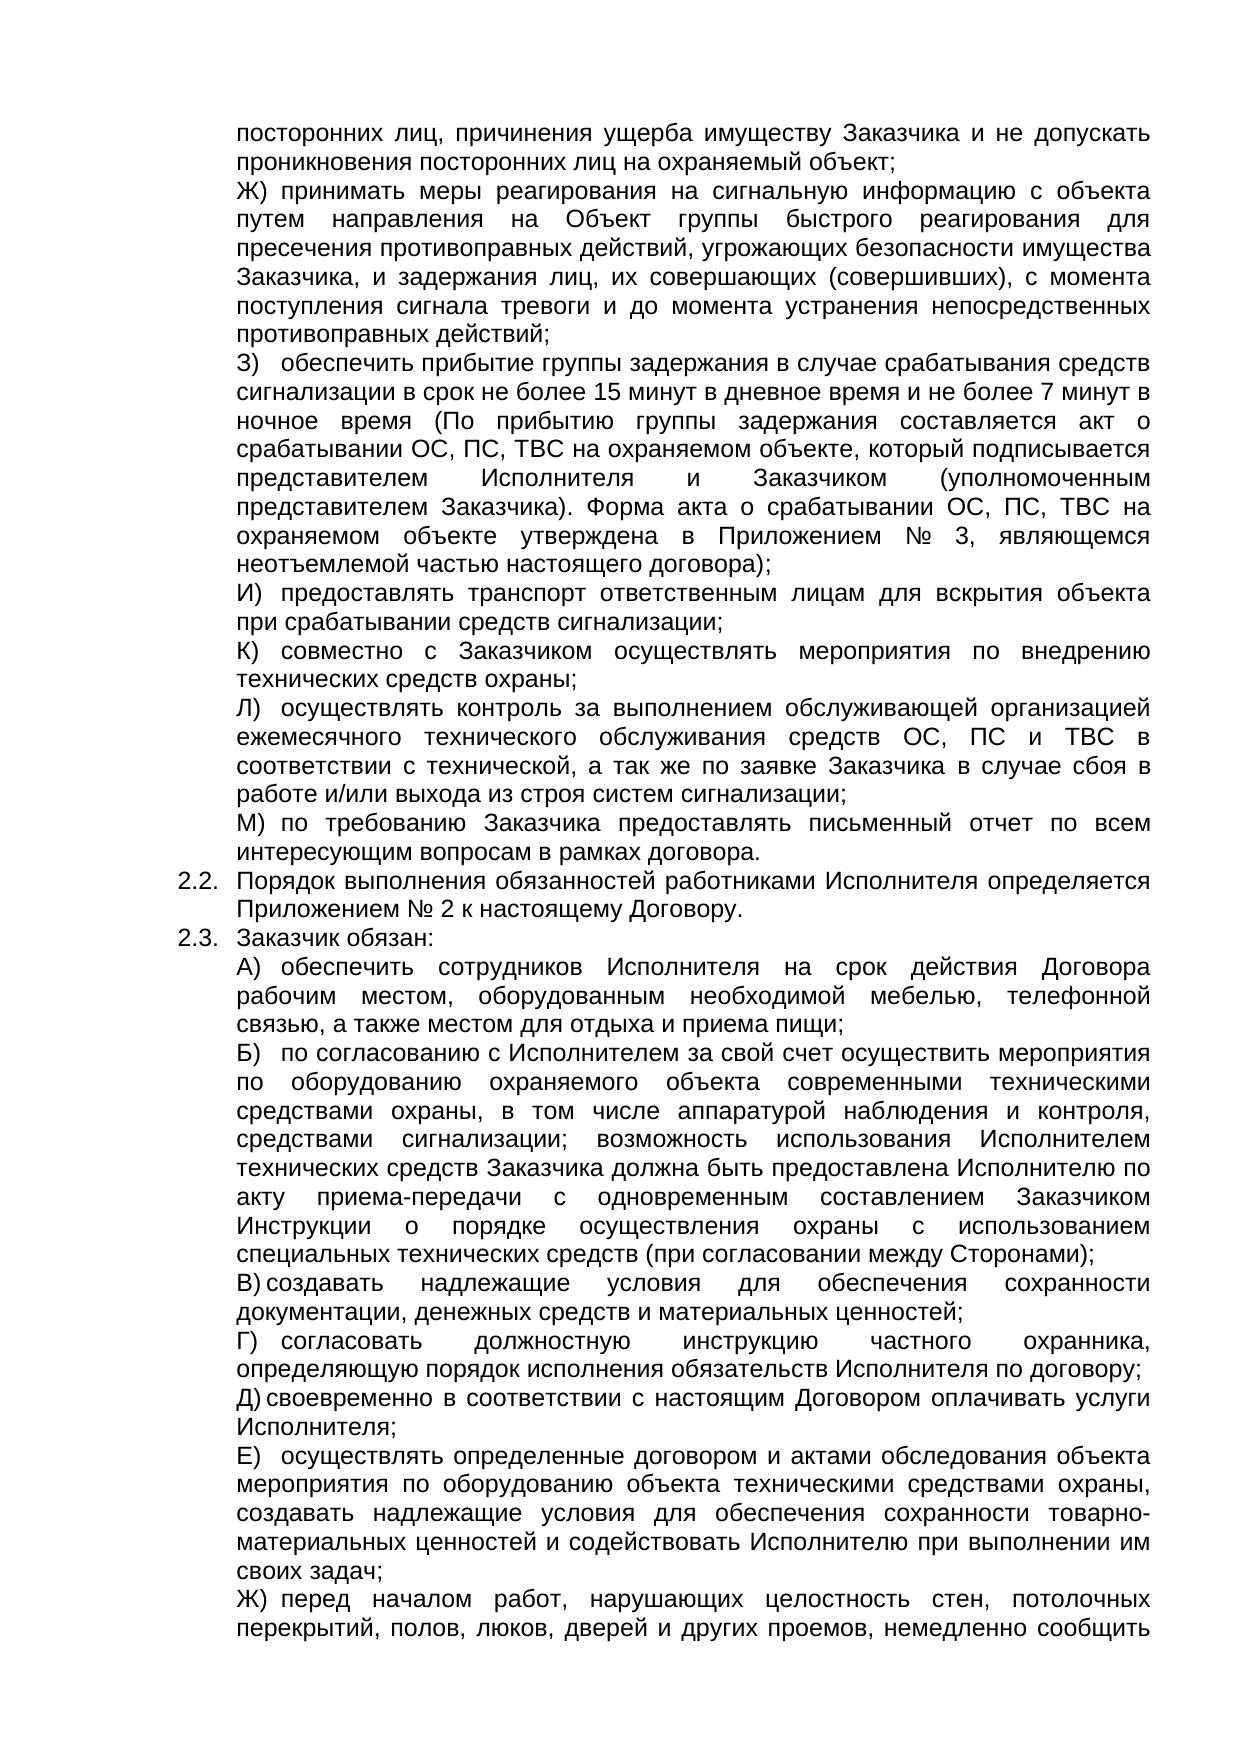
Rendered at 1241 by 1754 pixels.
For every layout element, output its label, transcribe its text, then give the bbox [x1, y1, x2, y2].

text А) обеспечить сотрудников Исполнителя на срок действия Договора рабочим местом, оборудованным необходимой мебелью, телефонной связью, а также местом для отдыха и приема пищи; [177, 952, 1152, 1038]
text Д) своевременно в соответствии с настоящим Договором оплачивать услуги Исполнителя; [177, 1383, 1152, 1441]
list Ж) принимать меры реагирования на сигнальную информацию с объекта путем направления на Объект группы быстрого реагирования для пресечения противоправных действий, угрожающих безопасности имущества Заказчика, и задержания лиц, их совершающих (совершивших), с момента поступления сигнала тревоги и до момента устранения непосредственных противоправных действий; [177, 176, 1152, 348]
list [177, 1584, 1152, 1642]
text З) обеспечить прибытие группы задержания в случае срабатывания средств сигнализации в срок не более 15 минут в дневное время и не более 7 минут в ночное время (По прибытию группы задержания составляется акт о срабатывании ОС, ПС, ТВС на охраняемом объекте, который подписывается представителем Исполнителя и Заказчиком (уполномоченным представителем Заказчика). Форма акта о срабатывании ОС, ПС, ТВС на охраняемом объекте утверждена в Приложением № 3, являющемся неотъемлемой частью настоящего договора); [236, 348, 1152, 578]
text Б) по согласованию с Исполнителем за свой счет осуществить мероприятия по оборудованию охраняемого объекта современными техническими средствами охраны, в том числе аппаратурой наблюдения и контроля, средствами сигнализации; возможность использования Исполнителем технических средств Заказчика должна быть предоставлена Исполнителю по акту приема-передачи с одновременным составлением Заказчиком Инструкции о порядке осуществления охраны с использованием специальных технических средств (при согласовании между Сторонами); [177, 1038, 1152, 1268]
list Е) осуществлять определенные договором и актами обследования объекта мероприятия по оборудованию объекта техническими средствами охраны, создавать надлежащие условия для обеспечения сохранности товарно-материальных ценностей и содействовать Исполнителю при выполнении им своих задач; [177, 1441, 1152, 1584]
list К) совместно с Заказчиком осуществлять мероприятия по внедрению технических средств охраны; [177, 636, 1152, 693]
list Л) осуществлять контроль за выполнением обслуживающей организацией ежемесячного технического обслуживания средств ОС, ПС и ТВС в соответствии с технической, а так же по заявке Заказчика в случае сбоя в работе и/или выхода из строя систем сигнализации; [177, 693, 1152, 808]
text 2.3. Заказчик обязан: [177, 923, 1152, 952]
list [177, 118, 1152, 176]
list М) по требованию Заказчика предоставлять письменный отчет по всем интересующим вопросам в рамках договора. [177, 808, 1152, 866]
text В) создавать надлежащие условия для обеспечения сохранности документации, денежных средств и материальных ценностей; [177, 1268, 1152, 1326]
text 2.2. Порядок выполнения обязанностей работниками Исполнителя определяется Приложением № 2 к настоящему Договору. [177, 866, 1152, 923]
list И) предоставлять транспорт ответственным лицам для вскрытия объекта при срабатывании средств сигнализации; [177, 578, 1152, 636]
text Г) согласовать должностную инструкцию частного охранника, определяющую порядок исполнения обязательств Исполнителя по договору; [177, 1326, 1152, 1383]
